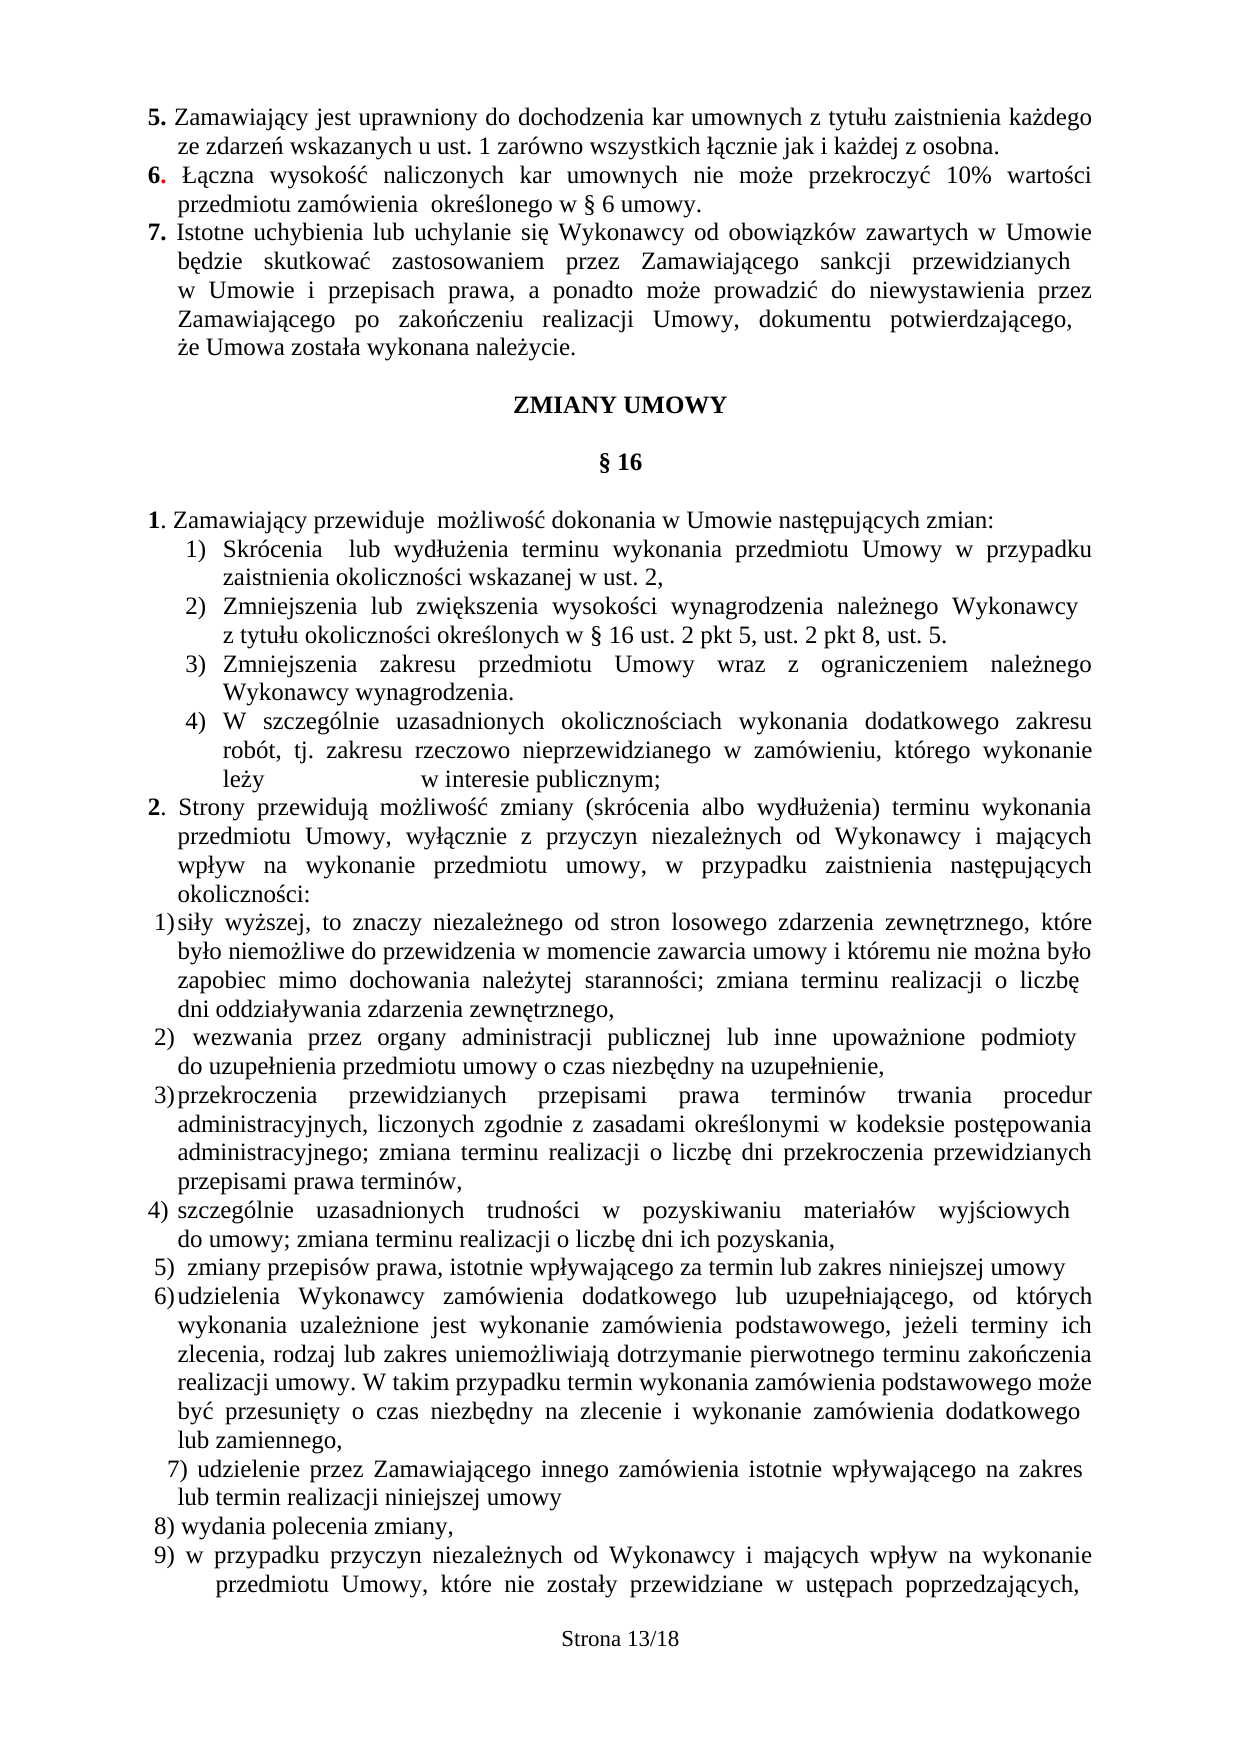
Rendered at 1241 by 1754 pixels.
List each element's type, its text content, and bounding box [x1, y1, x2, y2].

text 2. Strony przewidują możliwość zmiany (skrócenia albo wydłużenia) terminu wykonania przedmiotu Umowy, wyłącznie z przyczyn niezależnych od Wykonawcy i mających wpływ na wykonanie przedmiotu umowy, w przypadku zaistnienia następujących okoliczności: [148, 792, 1093, 907]
text 8) wydania polecenia zmiany, [154, 1511, 1093, 1540]
text 5) zmiany przepisów prawa, istotnie wpływającego za termin lub zakres niniejszej umowy [154, 1252, 1093, 1281]
text 7. Istotne uchybienia lub uchylanie się Wykonawcy od obowiązków zawartych w Umowie będzie skutkować zastosowaniem przez Zamawiającego sankcji przewidzianych w Umowie i przepisach prawa, a ponadto może prowadzić do niewystawienia przez Zamawiającego po zakończeniu realizacji Umowy, dokumentu potwierdzającego, że Umowa została wykonana należycie. [148, 217, 1093, 361]
text 4) szczególnie uzasadnionych trudności w pozyskiwaniu materiałów wyjściowych do umowy; zmiana terminu realizacji o liczbę dni ich pozyskania, [148, 1195, 1093, 1252]
list Zmniejszenia lub zwiększenia wysokości wynagrodzenia należnego Wykonawcy z tytułu okoliczności określonych w § 16 ust. 2 pkt 5, ust. 2 pkt 8, ust. 5. [185, 591, 1093, 649]
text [154, 1540, 1093, 1597]
text 6) udzielenia Wykonawcy zamówienia dodatkowego lub uzupełniającego, od których wykonania uzależnione jest wykonanie zamówienia podstawowego, jeżeli terminy ich zlecenia, rodzaj lub zakres uniemożliwiają dotrzymanie pierwotnego terminu zakończenia realizacji umowy. W takim przypadku termin wykonania zamówienia podstawowego może być przesunięty o czas niezbędny na zlecenie i wykonanie zamówienia dodatkowego lub zamiennego, [148, 1281, 1093, 1454]
text 1) siły wyższej, to znaczy niezależnego od stron losowego zdarzenia zewnętrznego, które było niemożliwe do przewidzenia w momencie zawarcia umowy i któremu nie można było zapobiec mimo dochowania należytej staranności; zmiana terminu realizacji o liczbę dni oddziaływania zdarzenia zewnętrznego, [148, 907, 1093, 1022]
text 7) udzielenie przez Zamawiającego innego zamówienia istotnie wpływającego na zakres lub termin realizacji niniejszej umowy [148, 1454, 1093, 1511]
text ZMIANY UMOWY [148, 390, 1093, 419]
text 1. Zamawiający przewiduje możliwość dokonania w Umowie następujących zmian: [148, 505, 1093, 534]
text 6. Łączna wysokość naliczonych kar umownych nie może przekroczyć 10% wartości przedmiotu zamówienia określonego w § 6 umowy. [148, 160, 1093, 217]
list Zmniejszenia zakresu przedmiotu Umowy wraz z ograniczeniem należnego Wykonawcy wynagrodzenia. [185, 649, 1093, 706]
text 2) wezwania przez organy administracji publicznej lub inne upoważnione podmioty do uzupełnienia przedmiotu umowy o czas niezbędny na uzupełnienie, [148, 1022, 1093, 1080]
list Skrócenia lub wydłużenia terminu wykonania przedmiotu Umowy w przypadku zaistnienia okoliczności wskazanej w ust. 2, [185, 534, 1093, 591]
text 3) przekroczenia przewidzianych przepisami prawa terminów trwania procedur administracyjnych, liczonych zgodnie z zasadami określonymi w kodeksie postępowania administracyjnego; zmiana terminu realizacji o liczbę dni przekroczenia przewidzianych przepisami prawa terminów, [148, 1080, 1093, 1195]
text § 16 [148, 447, 1093, 476]
text 5. Zamawiający jest uprawniony do dochodzenia kar umownych z tytułu zaistnienia każdego ze zdarzeń wskazanych u ust. 1 zarówno wszystkich łącznie jak i każdej z osobna. [148, 102, 1093, 160]
list W szczególnie uzasadnionych okolicznościach wykonania dodatkowego zakresu robót, tj. zakresu rzeczowo nieprzewidzianego w zamówieniu, którego wykonanie leży w interesie publicznym; [185, 706, 1093, 792]
